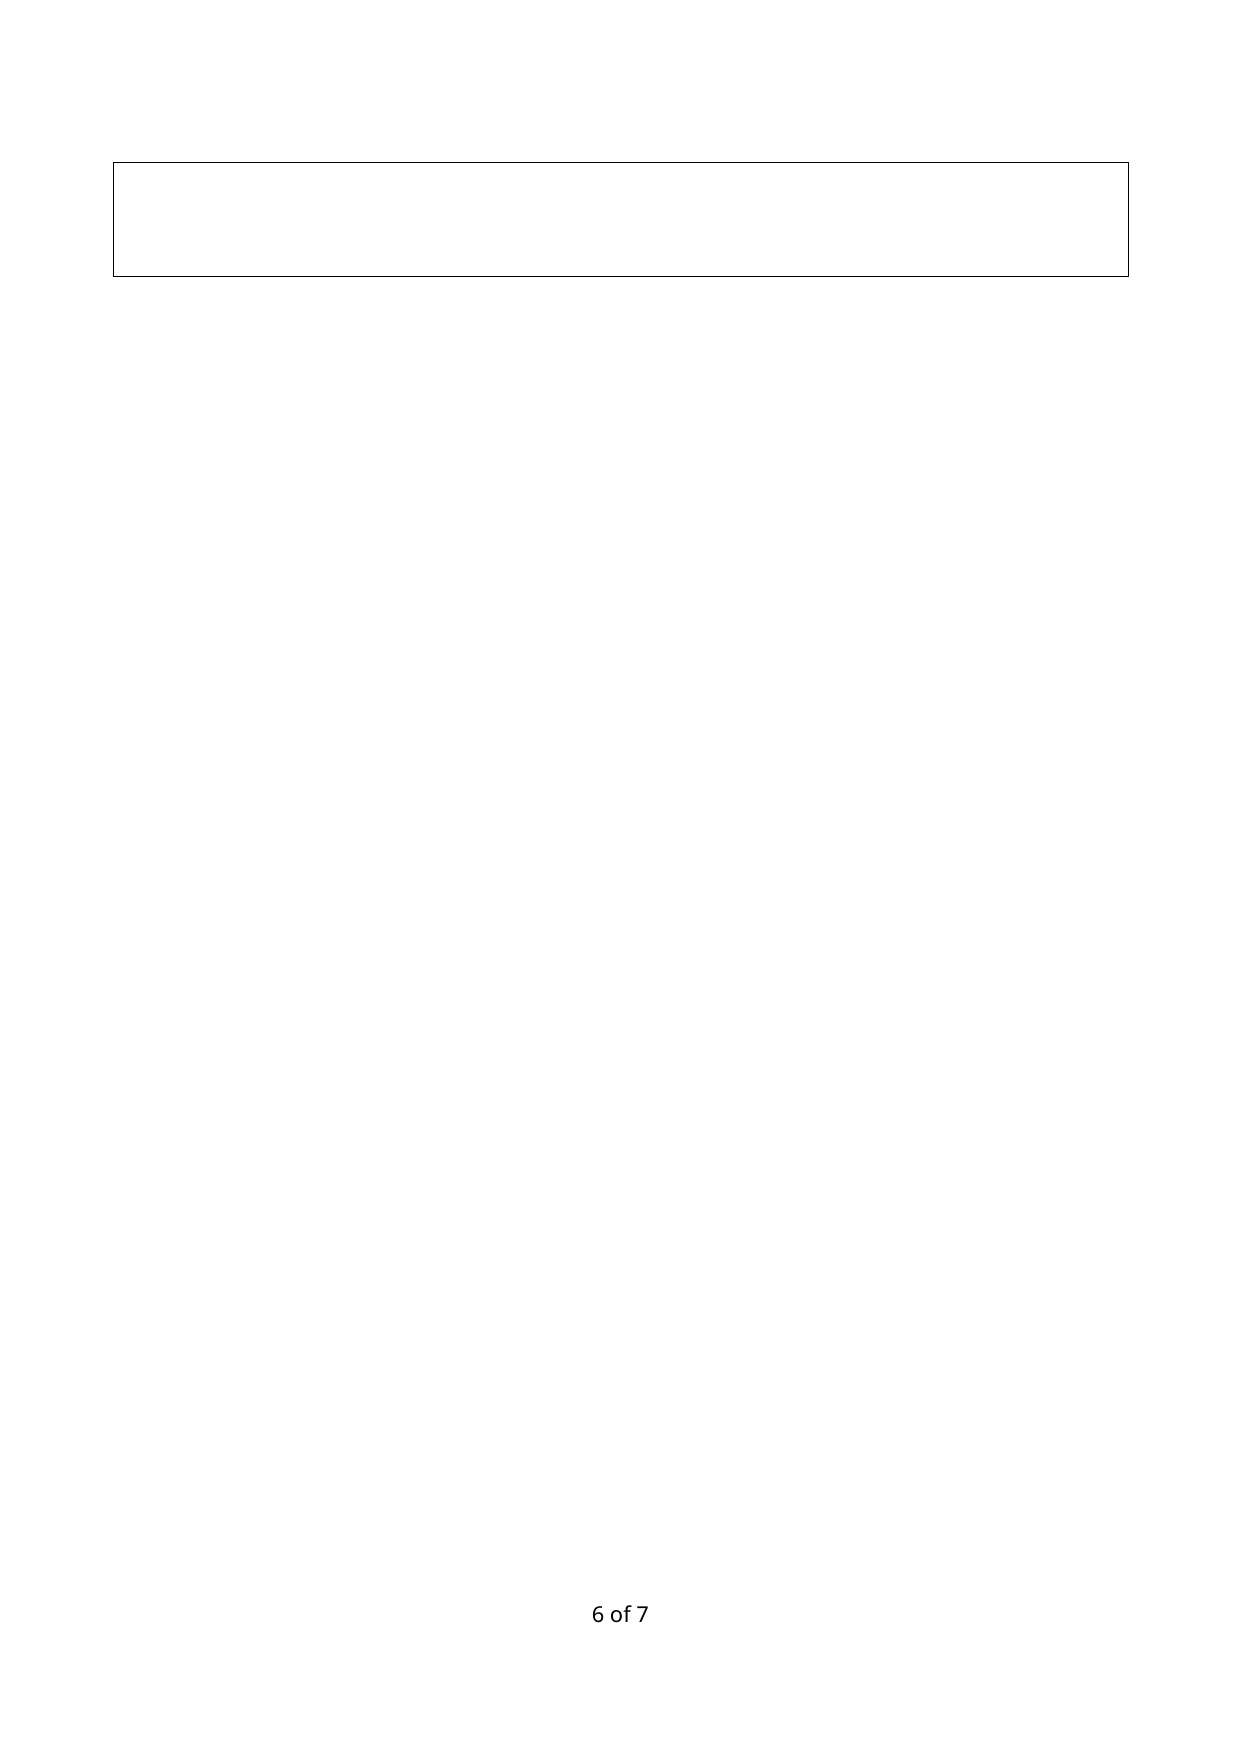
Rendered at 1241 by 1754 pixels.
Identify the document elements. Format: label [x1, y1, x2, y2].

table_cell [114, 163, 1128, 276]
